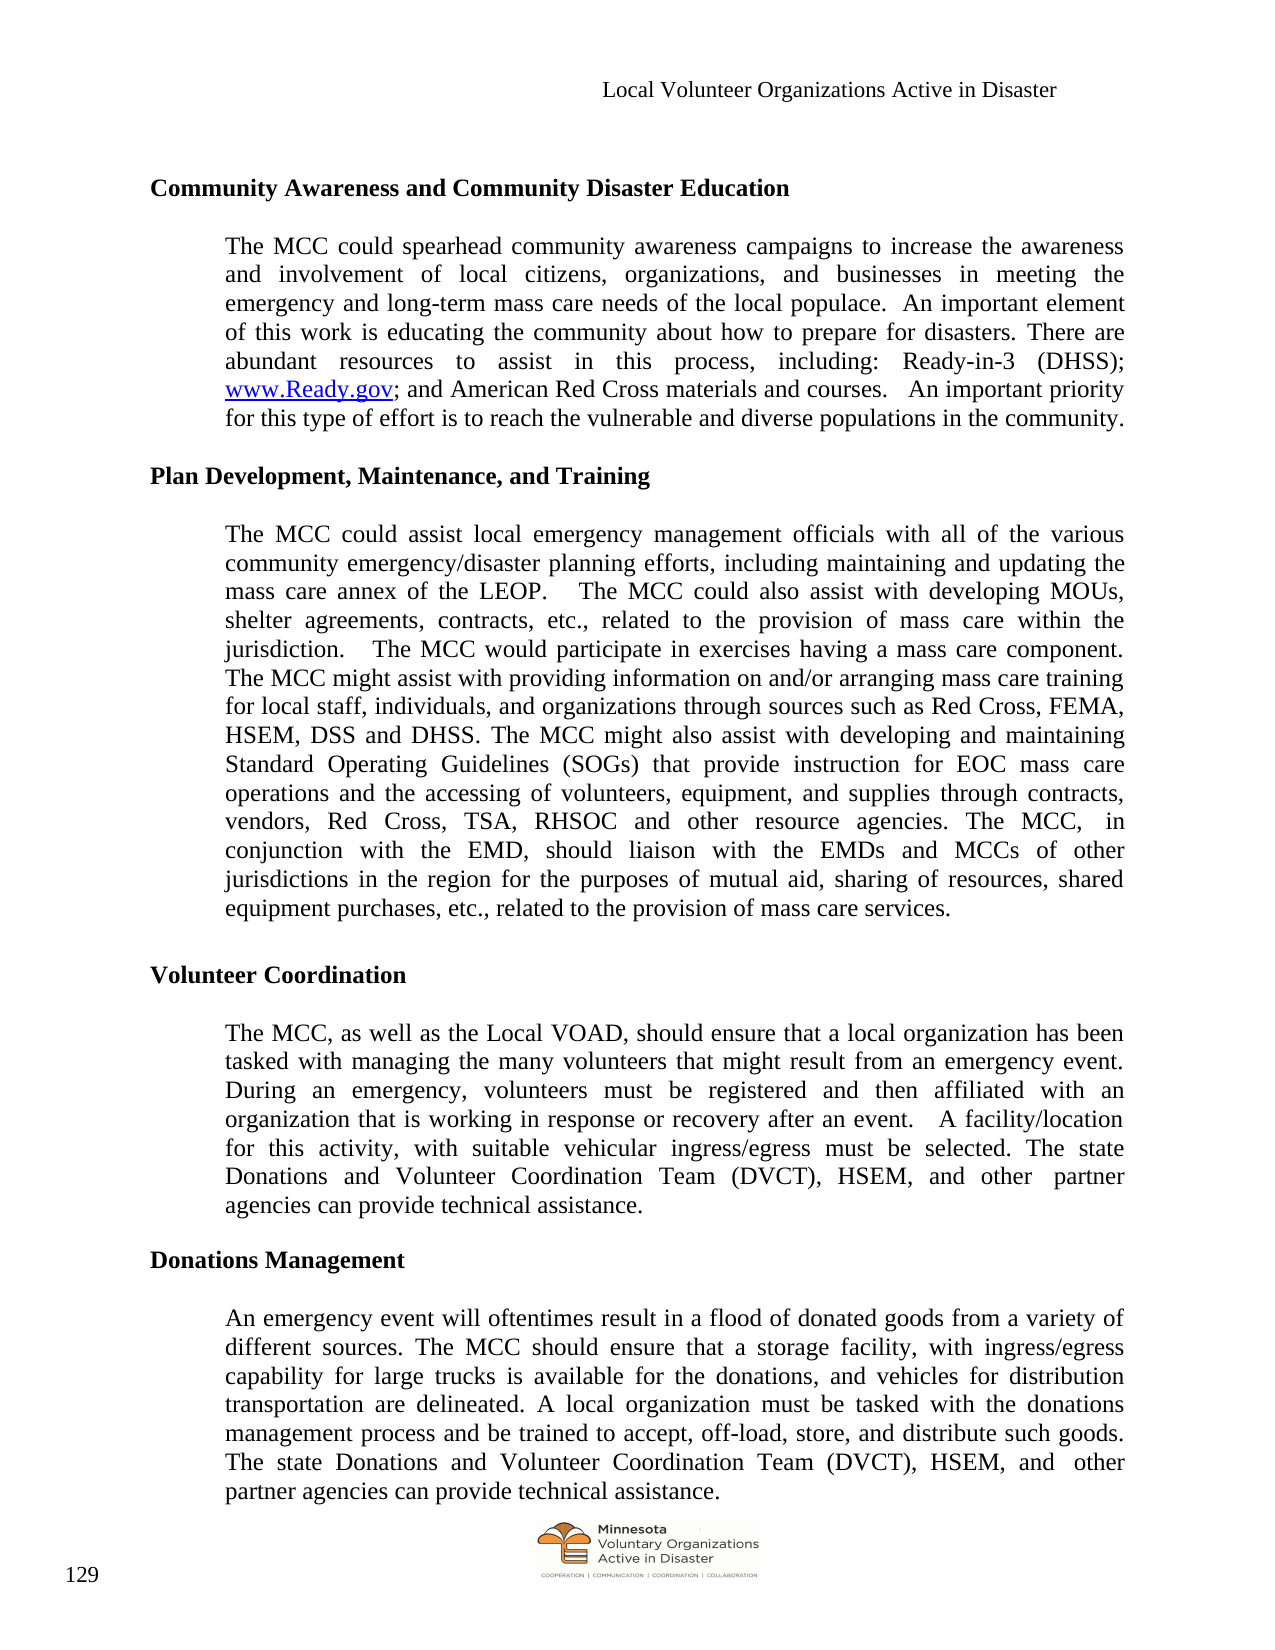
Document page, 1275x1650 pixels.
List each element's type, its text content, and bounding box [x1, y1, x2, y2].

subtitle Plan Development, Maintenance, and Training [150, 461, 1267, 490]
picture [533, 1519, 766, 1583]
text An emergency event will oftentimes result in a flood of donated goods from a variety of different sources. The MCC should ensure that a storage facility, with ingress/egress capability for large trucks is available for the donations, and vehicles for distribution transportation are delineated. A local organization must be tasked with the donations management process and be trained to accept, off-load, store, and distribute such goods. The state Donations and Volunteer Coordination Team (DVCT), HSEM, and other partner agencies can provide technical assistance. [225, 1303, 1125, 1504]
text The MCC, as well as the Local VOAD, should ensure that a local organization has been tasked with managing the many volunteers that might result from an emergency event. During an emergency, volunteers must be registered and then affiliated with an organization that is working in response or recovery after an event. A facility/location for this activity, with suitable vehicular ingress/egress must be selected. The state Donations and Volunteer Coordination Team (DVCT), HSEM, and other partner agencies can provide technical assistance. [225, 1018, 1125, 1219]
subtitle Community Awareness and Community Disaster Education [150, 173, 1267, 202]
text The MCC could spearhead community awareness campaigns to increase the awareness and involvement of local citizens, organizations, and businesses in meeting the emergency and long-term mass care needs of the local populace. An important element of this work is educating the community about how to prepare for disasters. There are abundant resources to assist in this process, including: Ready-in-3 (DHSS); www.Ready.gov; and American Red Cross materials and courses. An important priority for this type of effort is to reach the vulnerable and diverse populations in the community. [225, 231, 1125, 432]
subtitle Volunteer Coordination [150, 960, 1267, 988]
text The MCC could assist local emergency management officials with all of the various community emergency/disaster planning efforts, including maintaining and updating the mass care annex of the LEOP. The MCC could also assist with developing MOUs, shelter agreements, contracts, etc., related to the provision of mass care within the jurisdiction. The MCC would participate in exercises having a mass care component. The MCC might assist with providing information on and/or arranging mass care training for local staff, individuals, and organizations through sources such as Red Cross, FEMA, HSEM, DSS and DHSS. The MCC might also assist with developing and maintaining Standard Operating Guidelines (SOGs) that provide instruction for EOC mass care operations and the accessing of volunteers, equipment, and supplies through contracts, vendors, Red Cross, TSA, RHSOC and other resource agencies. The MCC, in conjunction with the EMD, should liaison with the EMDs and MCCs of other jurisdictions in the region for the purposes of mutual aid, sharing of resources, shared equipment purchases, etc., related to the provision of mass care services. [225, 519, 1125, 921]
subtitle Donations Management [150, 1245, 1267, 1274]
